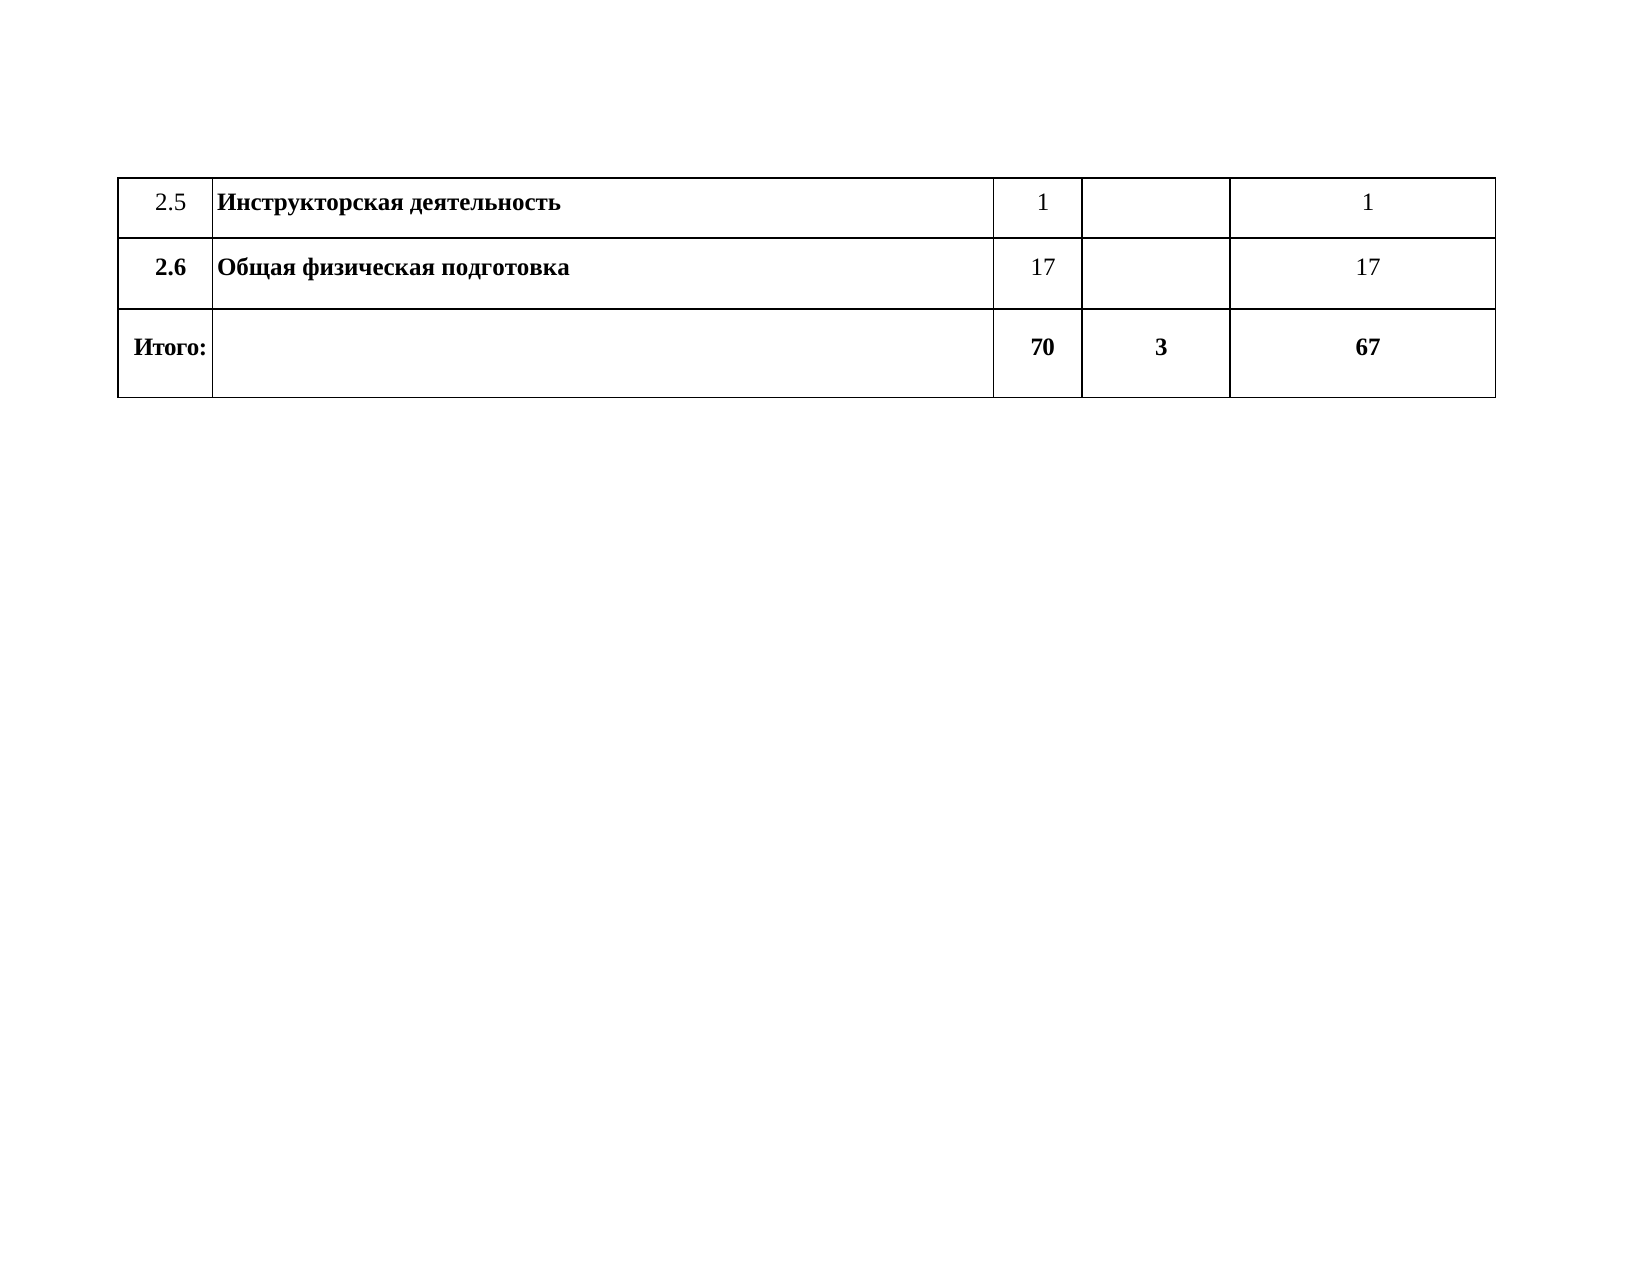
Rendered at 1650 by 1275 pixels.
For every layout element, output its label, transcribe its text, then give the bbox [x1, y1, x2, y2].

table_cell [213, 310, 993, 397]
table_cell 2.5 [119, 179, 212, 237]
table_cell Общая физическая подготовка [213, 239, 993, 308]
table_cell 17 [994, 239, 1081, 308]
table_cell 2.6 [119, 239, 212, 308]
table_cell 67 [1231, 310, 1495, 397]
table_cell Инструкторская деятельность [213, 179, 993, 237]
table_cell [1083, 239, 1229, 308]
table_cell 1 [994, 179, 1081, 237]
table_cell Итого: [119, 310, 212, 397]
table_cell 70 [994, 310, 1081, 397]
table_cell [1083, 179, 1229, 237]
table_cell 17 [1231, 239, 1495, 308]
table_cell 3 [1083, 310, 1229, 397]
table_cell 1 [1231, 179, 1495, 237]
